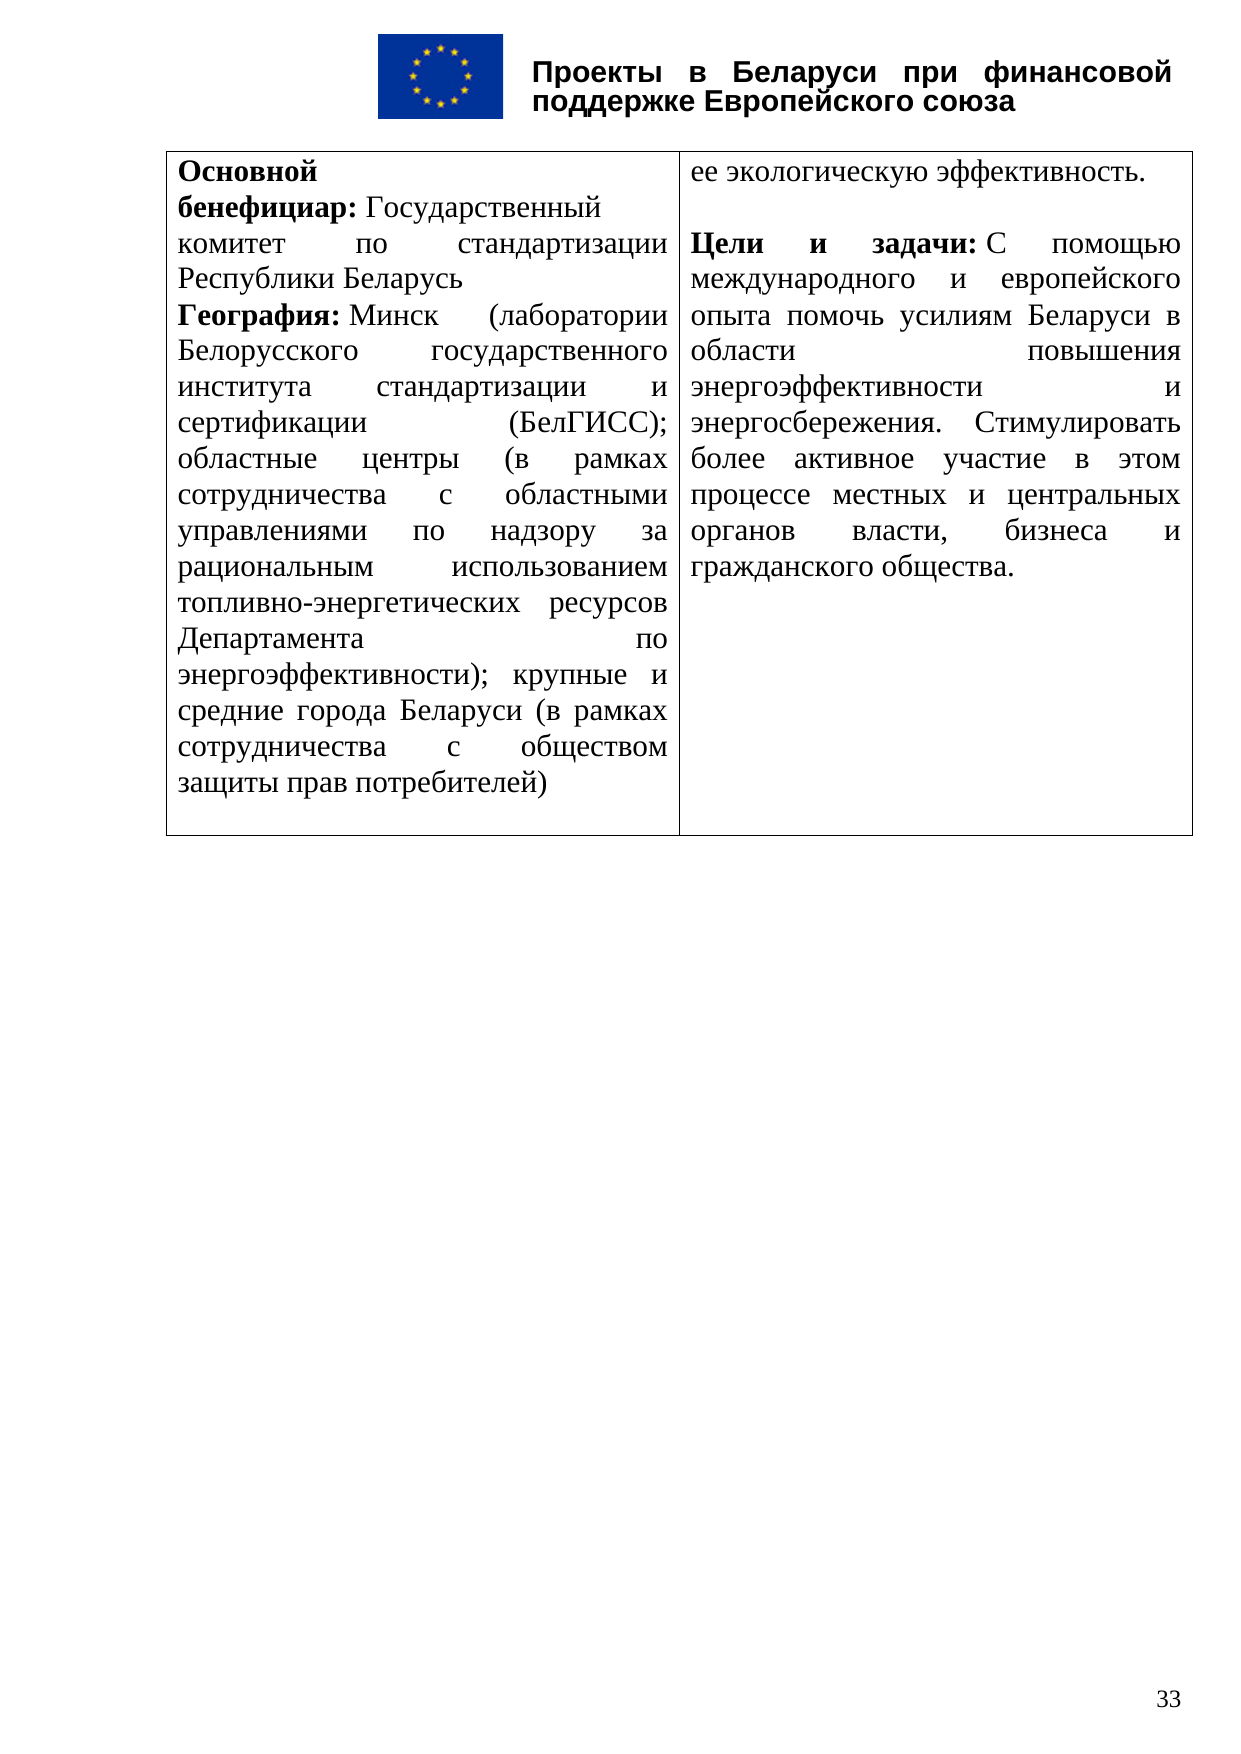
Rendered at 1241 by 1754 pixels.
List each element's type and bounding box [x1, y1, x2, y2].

table_cell [167, 152, 679, 835]
table_cell [680, 152, 1192, 835]
picture [378, 34, 504, 119]
